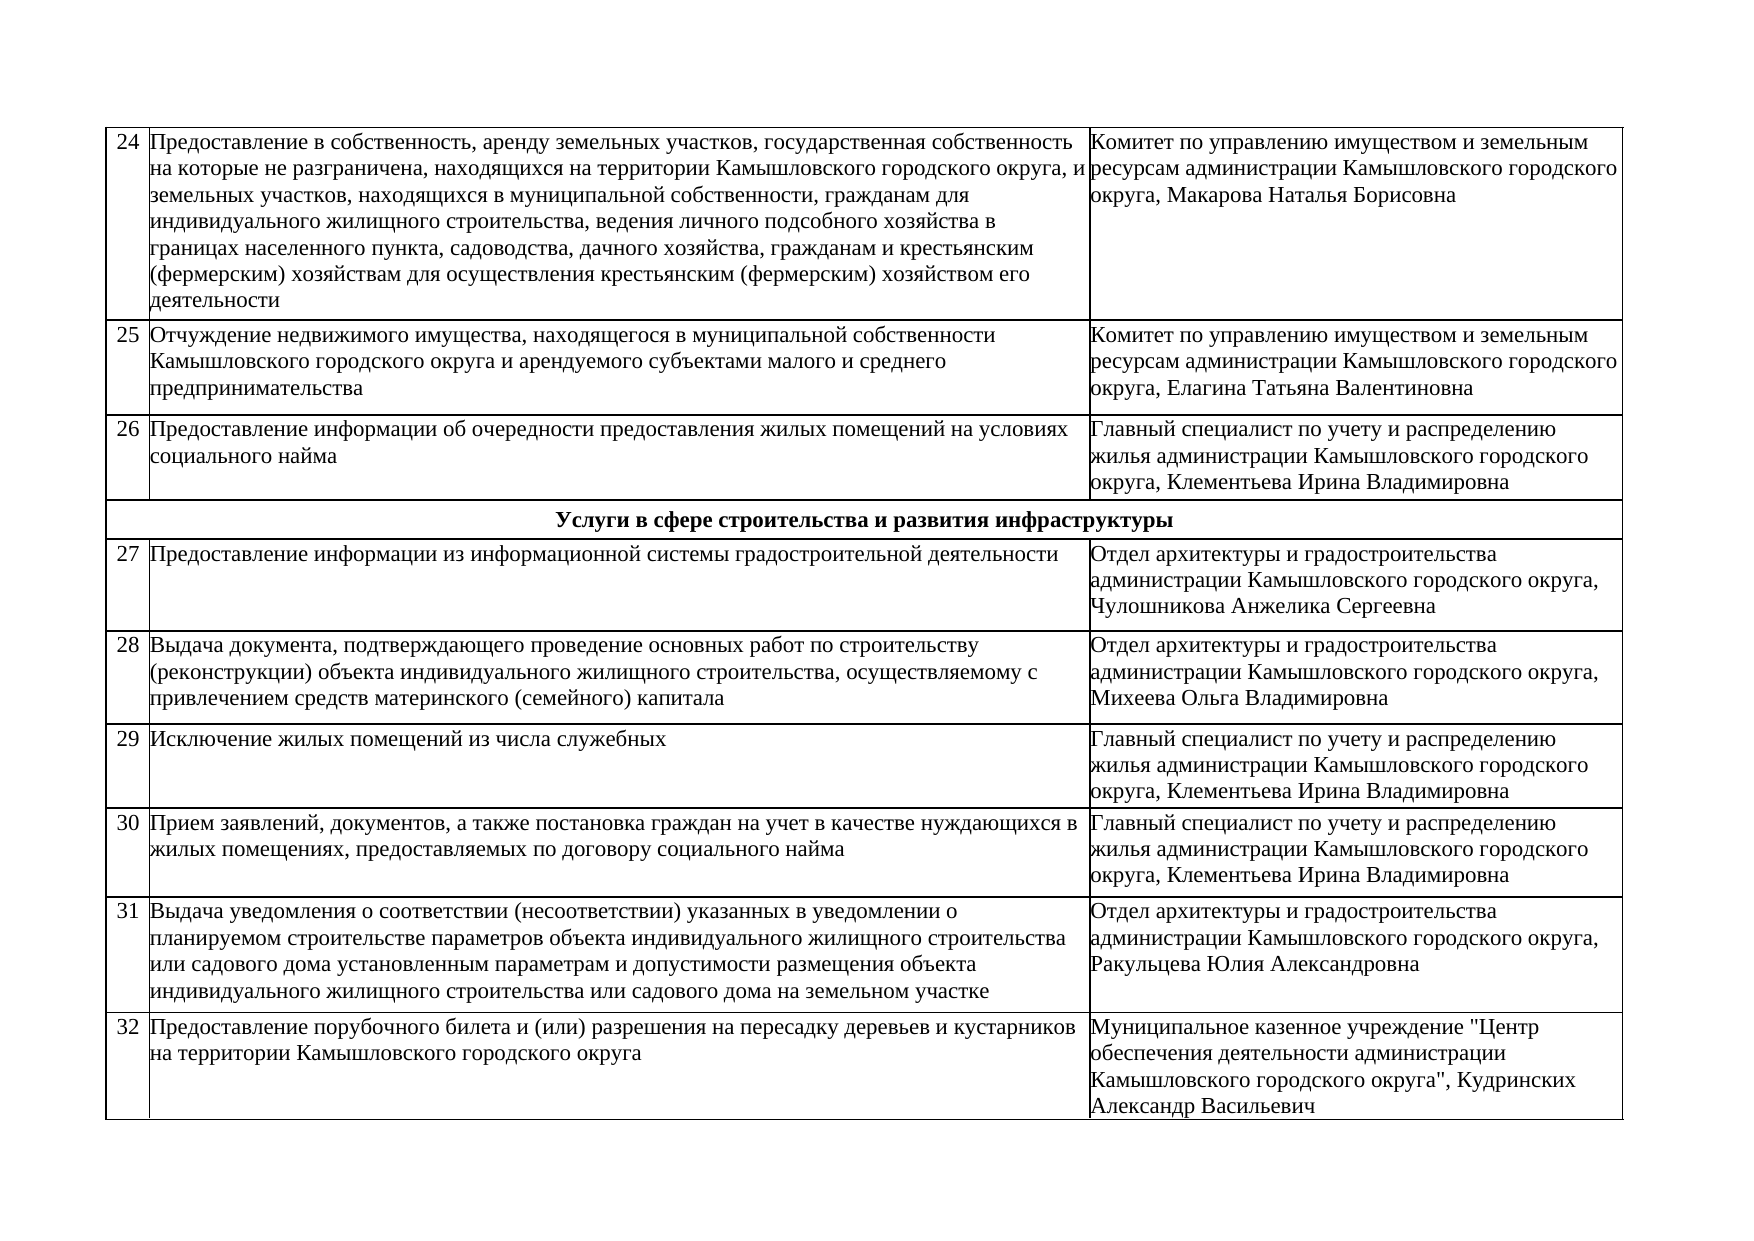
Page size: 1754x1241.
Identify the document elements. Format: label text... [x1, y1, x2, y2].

table_cell Прием заявлений, документов, а также постановка граждан на учет в качестве нуждающихся в жилых помещениях, предоставляемых по договору социального найма [150, 809, 1089, 896]
table_cell 26 [107, 416, 149, 499]
table_cell Выдача уведомления о соответствии (несоответствии) указанных в уведомлении о планируемом строительстве параметров объекта индивидуального жилищного строительства или садового дома установленным параметрам и допустимости размещения объекта индивидуального жилищного строительства или садового дома на земельном участке [150, 898, 1089, 1011]
table_cell 28 [107, 632, 149, 723]
table_cell Отдел архитектуры и градостроительства администрации Камышловского городского округа, Чулошникова Анжелика Сергеевна [1091, 540, 1622, 630]
table_cell Предоставление в собственность, аренду земельных участков, государственная собственность на которые не разграничена, находящихся на территории Камышловского городского округа, и земельных участков, находящихся в муниципальной собственности, гражданам для индивидуального жилищного строительства, ведения личного подсобного хозяйства в границах населенного пункта, садоводства, дачного хозяйства, гражданам и крестьянским (фермерским) хозяйствам для осуществления крестьянским (фермерским) хозяйством его деятельности [150, 128, 1089, 319]
table_cell Муниципальное казенное учреждение "Центр обеспечения деятельности администрации Камышловского городского округа", Кудринских Александр Васильевич [1091, 1013, 1622, 1118]
table_cell 24 [107, 128, 149, 319]
table_cell Услуги в сфере строительства и развития инфраструктуры [107, 501, 1622, 538]
table_cell Отдел архитектуры и градостроительства администрации Камышловского городского округа, Михеева Ольга Владимировна [1091, 632, 1622, 723]
table_cell 30 [107, 809, 149, 896]
table_cell Главный специалист по учету и распределению жилья администрации Камышловского городского округа, Клементьева Ирина Владимировна [1091, 725, 1622, 807]
table_cell 25 [107, 321, 149, 414]
table_cell Отдел архитектуры и градостроительства администрации Камышловского городского округа, Ракульцева Юлия Александровна [1091, 898, 1622, 1011]
table_cell Отчуждение недвижимого имущества, находящегося в муниципальной собственности Камышловского городского округа и арендуемого субъектами малого и среднего предпринимательства [150, 321, 1089, 414]
table_cell Предоставление информации об очередности предоставления жилых помещений на условиях социального найма [150, 416, 1089, 499]
table_cell Главный специалист по учету и распределению жилья администрации Камышловского городского округа, Клементьева Ирина Владимировна [1091, 809, 1622, 896]
table_cell Предоставление порубочного билета и (или) разрешения на пересадку деревьев и кустарников на территории Камышловского городского округа [150, 1013, 1089, 1118]
table_cell Комитет по управлению имуществом и земельным ресурсам администрации Камышловского городского округа, Елагина Татьяна Валентиновна [1091, 321, 1622, 414]
table_cell Комитет по управлению имуществом и земельным ресурсам администрации Камышловского городского округа, Макарова Наталья Борисовна [1091, 128, 1622, 319]
table_cell 31 [107, 898, 149, 1011]
table_cell Предоставление информации из информационной системы градостроительной деятельности [150, 540, 1089, 630]
table_cell Выдача документа, подтверждающего проведение основных работ по строительству (реконструкции) объекта индивидуального жилищного строительства, осуществляемому с привлечением средств материнского (семейного) капитала [150, 632, 1089, 723]
table_cell 27 [107, 540, 149, 630]
table_cell Главный специалист по учету и распределению жилья администрации Камышловского городского округа, Клементьева Ирина Владимировна [1091, 416, 1622, 499]
table_cell 32 [107, 1013, 149, 1118]
table_cell 29 [107, 725, 149, 807]
table_cell Исключение жилых помещений из числа служебных [150, 725, 1089, 807]
